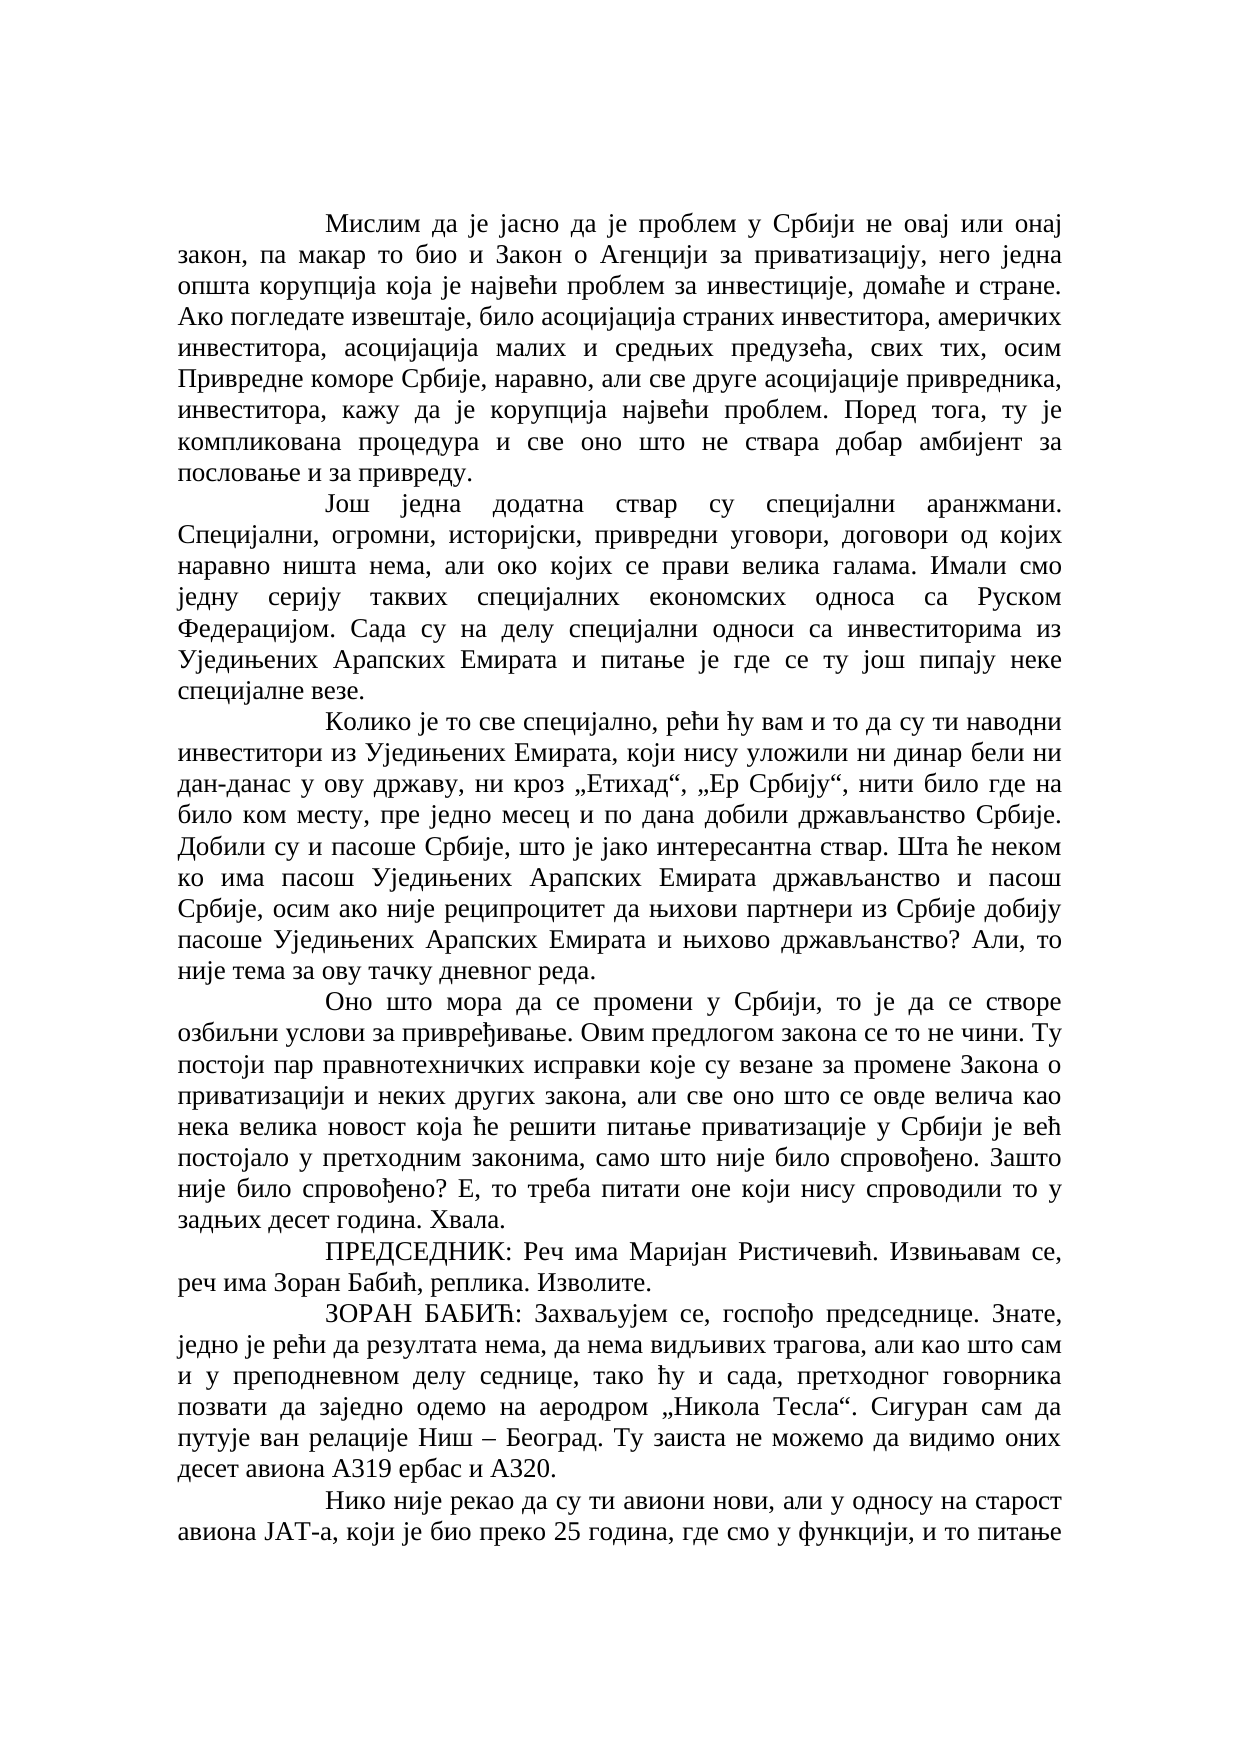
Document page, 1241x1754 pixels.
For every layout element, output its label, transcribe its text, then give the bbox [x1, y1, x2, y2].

text Мислим да је јасно да је проблем у Србији не овај или онај закон, па макар то био и Закон о Агенцији за приватизацију, него једна општа корупција која је највећи проблем за инвестиције, домаће и стране. Ако погледате извештаје, било асоцијација страних инвеститора, америчких инвеститора, асоцијација малих и средњих предузећа, свих тих, осим Привредне коморе Србије, наравно, али све друге асоцијације привредника, инвеститора, кажу да је корупција највећи проблем. Поред тога, ту је компликована процедура и све оно што не ствара добар амбијент за пословање и за привреду. [177, 207, 1063, 487]
text ПРЕДСЕДНИК: Реч има Маријан Ристичевић. Извињавам се, реч има Зоран Бабић, реплика. Изволите. [177, 1234, 1063, 1297]
text Колико је то све специјално, рећи ћу вам и то да су ти наводни инвеститори из Уједињених Емирата, који нису уложили ни динар бели ни дан-данас у ову државу, ни кроз „Етихад“, „Ер Србију“, нити било где на било ком месту, пре једно месец и по дана добили држављанство Србије. Добили су и пасоше Србије, што је јако интересантна ствар. Шта ће неком ко има пасош Уједињених Арапских Емирата држављанство и пасош Србије, осим ако није реципроцитет да њихови партнери из Србије добију пасоше Уједињених Арапских Емирата и њихово држављанство? Али, то није тема за ову тачку дневног реда. [177, 705, 1063, 985]
text ЗОРАН БАБИЋ: Захваљујем се, госпођо председнице. Знате, једно је рећи да резултата нема, да нема видљивих трагова, али као што сам и у преподневном делу седнице, тако ћу и сада, претходног говорника позвати да заједно одемо на аеродром „Никола Тесла“. Сигуран сам да путује ван релације Ниш – Београд. Ту заиста не можемо да видимо оних десет авиона А319 ербас и А320. [177, 1297, 1063, 1484]
text Још једна додатна ствар су специјални аранжмани. Специјални, огромни, историјски, привредни уговори, договори од којих наравно ништа нема, али око којих се прави велика галама. Имали смо једну серију таквих специјалних економских односа са Руском Федерацијом. Сада су на делу специјални односи са инвеститорима из Уједињених Арапских Емирата и питање је где се ту још пипају неке специјалне везе. [177, 487, 1063, 705]
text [177, 1484, 1063, 1546]
text Оно што мора да се промени у Србији, то је да се створе озбиљни услови за привређивање. Овим предлогом закона се то не чини. Ту постоји пар правнотехничких исправки које су везане за промене Закона о приватизацији и неких других закона, али све оно што се овде велича као нека велика новост која ће решити питање приватизације у Србији је већ постојало у претходним законима, само што није било спровођено. Зашто није било спровођено? Е, то треба питати оне који нису спроводили то у задњих десет година. Хвала. [177, 985, 1063, 1234]
